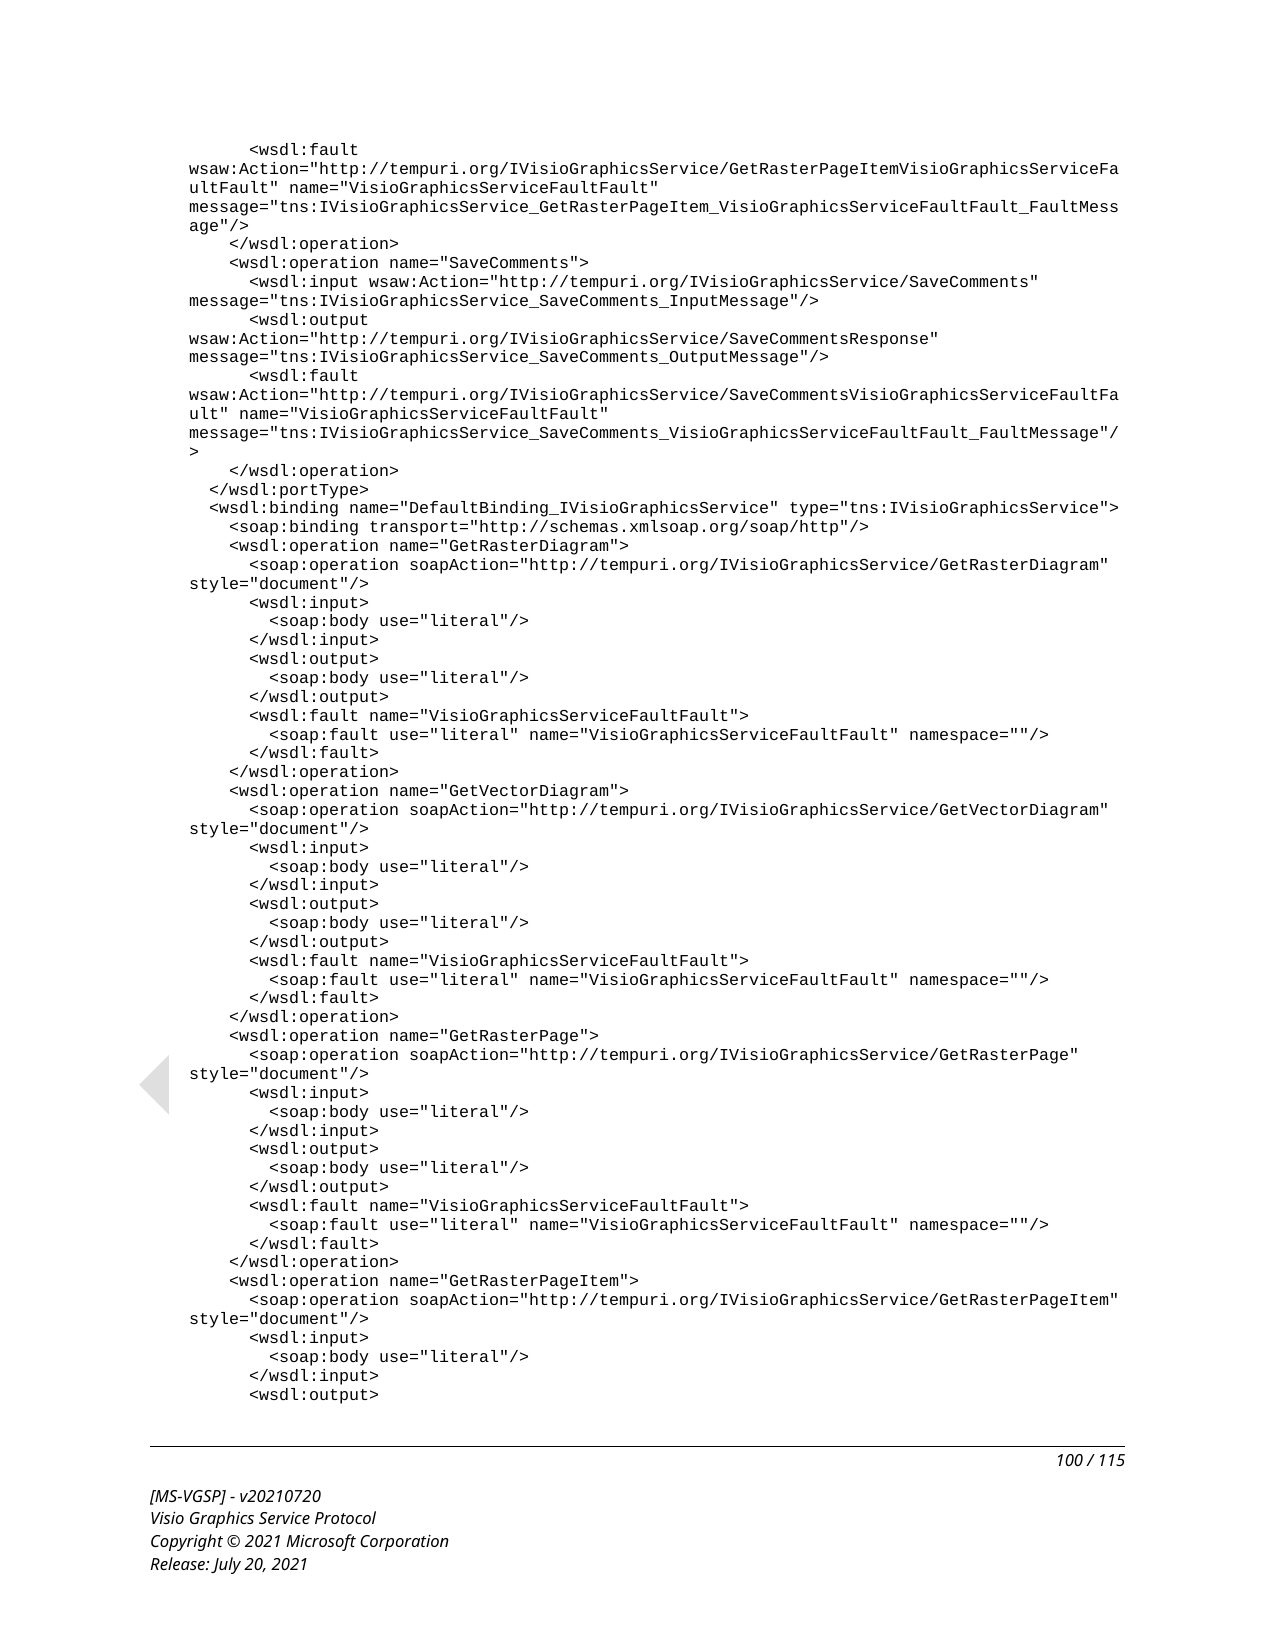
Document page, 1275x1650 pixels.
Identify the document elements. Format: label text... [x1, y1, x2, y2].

text <wsdl:binding name="DefaultBinding_IVisioGraphicsService" type="tns:IVisioGraphicsService"> [175, 485, 1137, 504]
text </wsdl:fault> [175, 1221, 1137, 1239]
text </wsdl:input> [175, 617, 1137, 636]
text <soap:body use="literal"/> [175, 843, 1137, 862]
text <soap:operation soapAction="http://tempuri.org/IVisioGraphicsService/GetVectorDiagram" style="document"/> [175, 787, 1137, 825]
text </wsdl:operation> [175, 749, 1137, 768]
text </wsdl:operation> [175, 221, 1137, 240]
text <wsdl:input> [175, 1315, 1137, 1334]
text <wsdl:fault name="VisioGraphicsServiceFaultFault"> [175, 938, 1137, 957]
text <wsdl:operation name="GetRasterDiagram"> [175, 523, 1137, 542]
text <soap:operation soapAction="http://tempuri.org/IVisioGraphicsService/GetRasterPage" style="document"/> [175, 1032, 1137, 1070]
text <wsdl:operation name="SaveComments"> [175, 240, 1137, 259]
text </wsdl:output> [175, 674, 1137, 693]
text </wsdl:fault> [175, 976, 1137, 994]
text <soap:binding transport="http://schemas.xmlsoap.org/soap/http"/> [175, 504, 1137, 523]
text <soap:operation soapAction="http://tempuri.org/IVisioGraphicsService/GetRasterPageItem" style="document"/> [175, 1277, 1137, 1315]
text <wsdl:output> [175, 636, 1137, 655]
text <wsdl:fault name="VisioGraphicsServiceFaultFault"> [175, 1183, 1137, 1202]
text </wsdl:output> [175, 919, 1137, 938]
text <wsdl:fault name="VisioGraphicsServiceFaultFault"> [175, 693, 1137, 712]
text </wsdl:portType> [175, 466, 1137, 485]
text <wsdl:fault wsaw:Action="http://tempuri.org/IVisioGraphicsService/SaveCommentsVisioGraphicsServiceFaultFault" name="VisioGraphicsServiceFaultFault" message="tns:IVisioGraphicsService_SaveComments_VisioGraphicsServiceFaultFault_FaultMessage"/> [175, 353, 1137, 448]
text <wsdl:output> [175, 881, 1137, 900]
text <wsdl:input> [175, 579, 1137, 598]
text <wsdl:operation name="GetVectorDiagram"> [175, 768, 1137, 787]
text <soap:body use="literal"/> [175, 1145, 1137, 1164]
text <soap:fault use="literal" name="VisioGraphicsServiceFaultFault" namespace=""/> [175, 1202, 1137, 1221]
text <soap:body use="literal"/> [175, 598, 1137, 617]
text <wsdl:fault wsaw:Action="http://tempuri.org/IVisioGraphicsService/GetRasterPageItemVisioGraphicsServiceFaultFault" name="VisioGraphicsServiceFaultFault" message="tns:IVisioGraphicsService_GetRasterPageItem_VisioGraphicsServiceFaultFault_FaultMessage"/> [175, 133, 1137, 221]
text <soap:body use="literal"/> [175, 1089, 1137, 1107]
text <wsdl:input> [175, 825, 1137, 843]
text <wsdl:output> [175, 1126, 1137, 1145]
text </wsdl:fault> [175, 730, 1137, 749]
text </wsdl:input> [175, 1353, 1137, 1371]
text </wsdl:output> [175, 1164, 1137, 1183]
text <wsdl:input> [175, 1070, 1137, 1089]
text </wsdl:operation> [175, 1239, 1137, 1258]
text <soap:fault use="literal" name="VisioGraphicsServiceFaultFault" namespace=""/> [175, 957, 1137, 976]
text </wsdl:operation> [175, 448, 1137, 466]
text <soap:body use="literal"/> [175, 1334, 1137, 1353]
text <wsdl:input wsaw:Action="http://tempuri.org/IVisioGraphicsService/SaveComments" message="tns:IVisioGraphicsService_SaveComments_InputMessage"/> [175, 259, 1137, 297]
text </wsdl:input> [175, 862, 1137, 881]
text </wsdl:operation> [175, 994, 1137, 1013]
text <soap:fault use="literal" name="VisioGraphicsServiceFaultFault" namespace=""/> [175, 712, 1137, 730]
text <wsdl:output wsaw:Action="http://tempuri.org/IVisioGraphicsService/SaveCommentsResponse" message="tns:IVisioGraphicsService_SaveComments_OutputMessage"/> [175, 297, 1137, 353]
text <wsdl:operation name="GetRasterPage"> [175, 1013, 1137, 1032]
text <soap:body use="literal"/> [175, 900, 1137, 919]
text <soap:body use="literal"/> [175, 655, 1137, 674]
text <wsdl:operation name="GetRasterPageItem"> [175, 1258, 1137, 1277]
text <wsdl:output> [175, 1371, 1137, 1415]
text <soap:operation soapAction="http://tempuri.org/IVisioGraphicsService/GetRasterDiagram" style="document"/> [175, 542, 1137, 579]
text </wsdl:input> [175, 1107, 1137, 1126]
